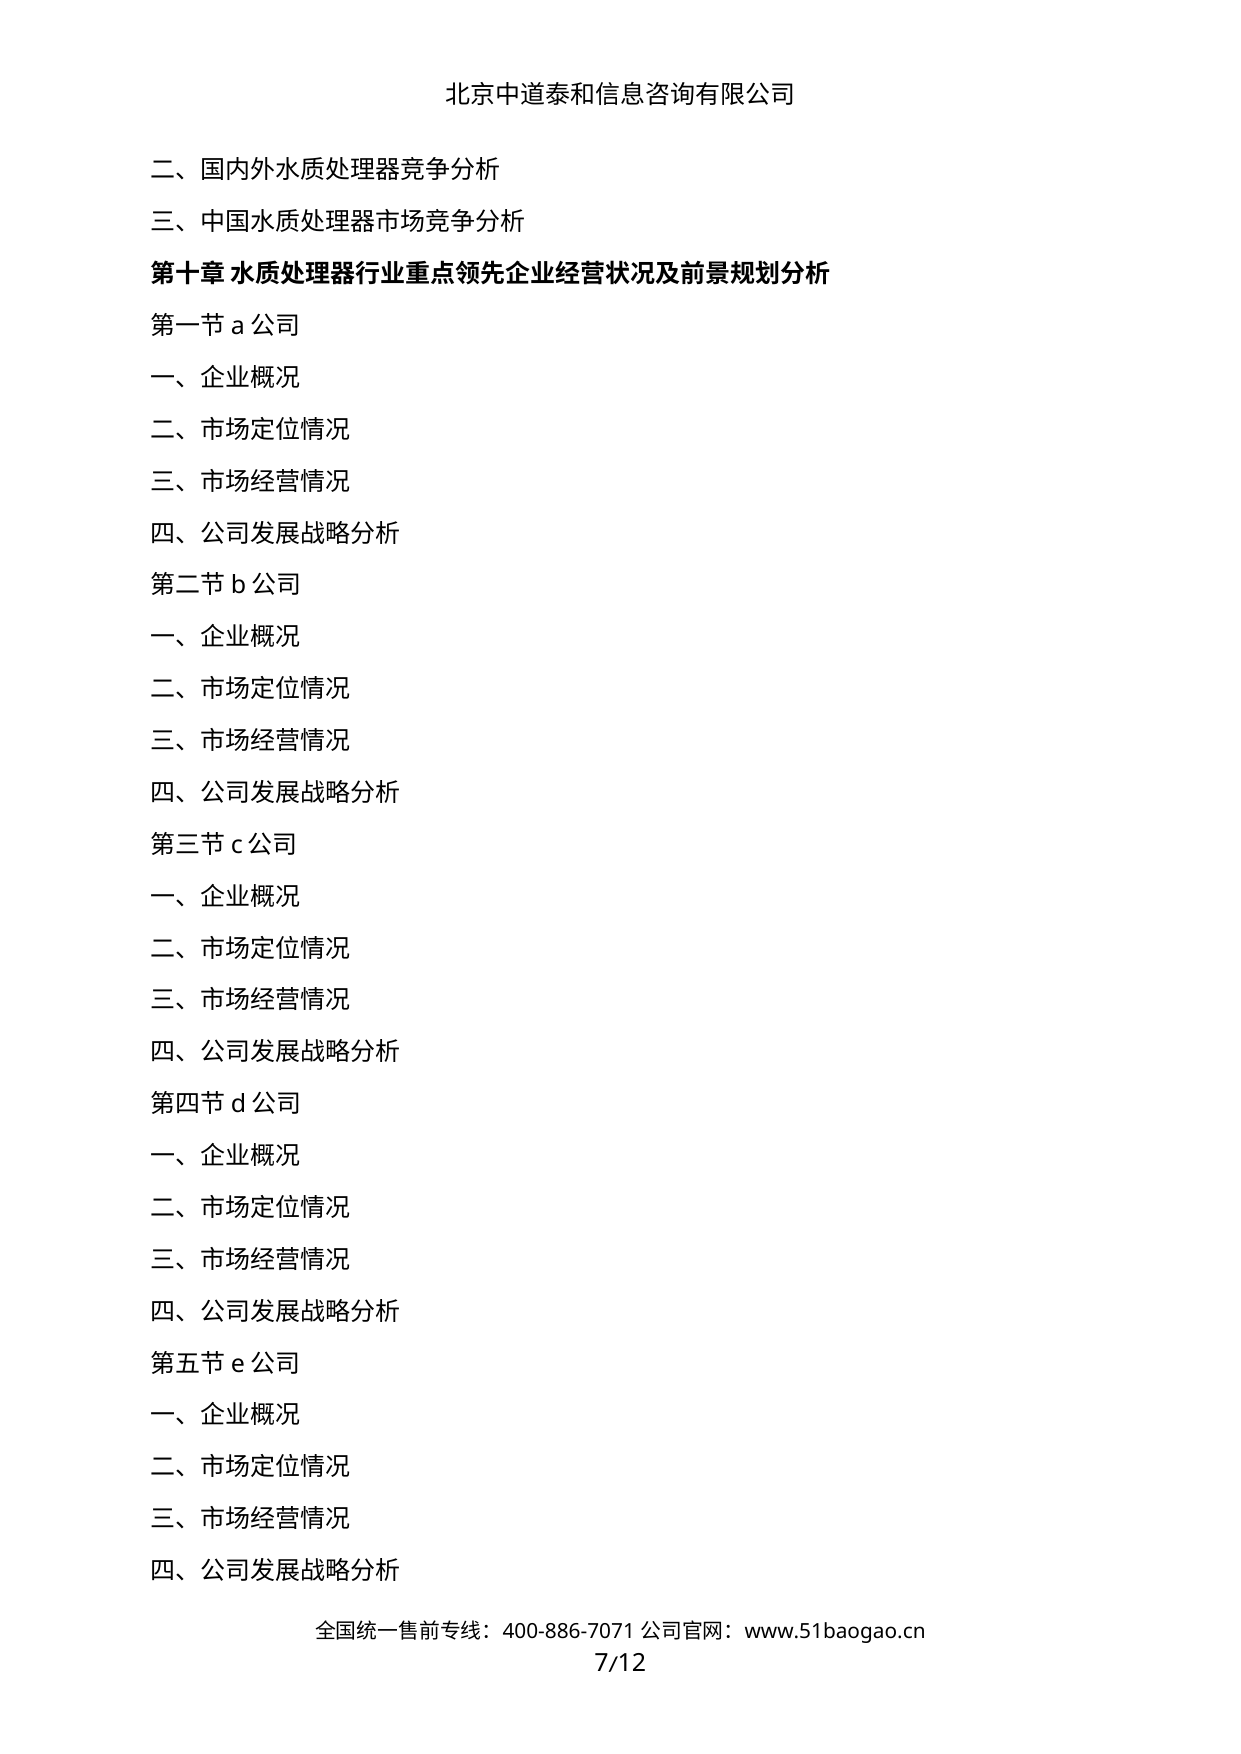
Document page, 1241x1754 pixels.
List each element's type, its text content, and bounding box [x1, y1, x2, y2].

text 二、国内外水质处理器竞争分析 [150, 150, 1090, 186]
text 三、市场经营情况 [150, 1499, 1090, 1535]
text 第三节 c公司 [150, 824, 1090, 861]
text 四、公司发展战略分析 [150, 1032, 1090, 1068]
text 一、企业概况 [150, 1136, 1090, 1172]
text 二、市场定位情况 [150, 1447, 1090, 1483]
text 一、企业概况 [150, 617, 1090, 653]
text 二、市场定位情况 [150, 928, 1090, 964]
text 三、中国水质处理器市场竞争分析 [150, 202, 1090, 238]
text 第十章 水质处理器行业重点领先企业经营状况及前景规划分析 [150, 254, 1090, 290]
text 二、市场定位情况 [150, 669, 1090, 705]
text 四、公司发展战略分析 [150, 772, 1090, 809]
text 第五节 e公司 [150, 1343, 1090, 1379]
text 一、企业概况 [150, 357, 1090, 394]
text 四、公司发展战略分析 [150, 1551, 1090, 1587]
text 四、公司发展战略分析 [150, 513, 1090, 549]
text 四、公司发展战略分析 [150, 1291, 1090, 1327]
text 三、市场经营情况 [150, 1239, 1090, 1276]
text 第一节 a公司 [150, 306, 1090, 342]
text 第二节 b公司 [150, 565, 1090, 601]
text 二、市场定位情况 [150, 1187, 1090, 1224]
text 一、企业概况 [150, 1395, 1090, 1431]
text 三、市场经营情况 [150, 980, 1090, 1016]
text 三、市场经营情况 [150, 461, 1090, 497]
text 三、市场经营情况 [150, 721, 1090, 757]
text 第四节 d公司 [150, 1084, 1090, 1120]
text 一、企业概况 [150, 876, 1090, 912]
text 二、市场定位情况 [150, 409, 1090, 446]
